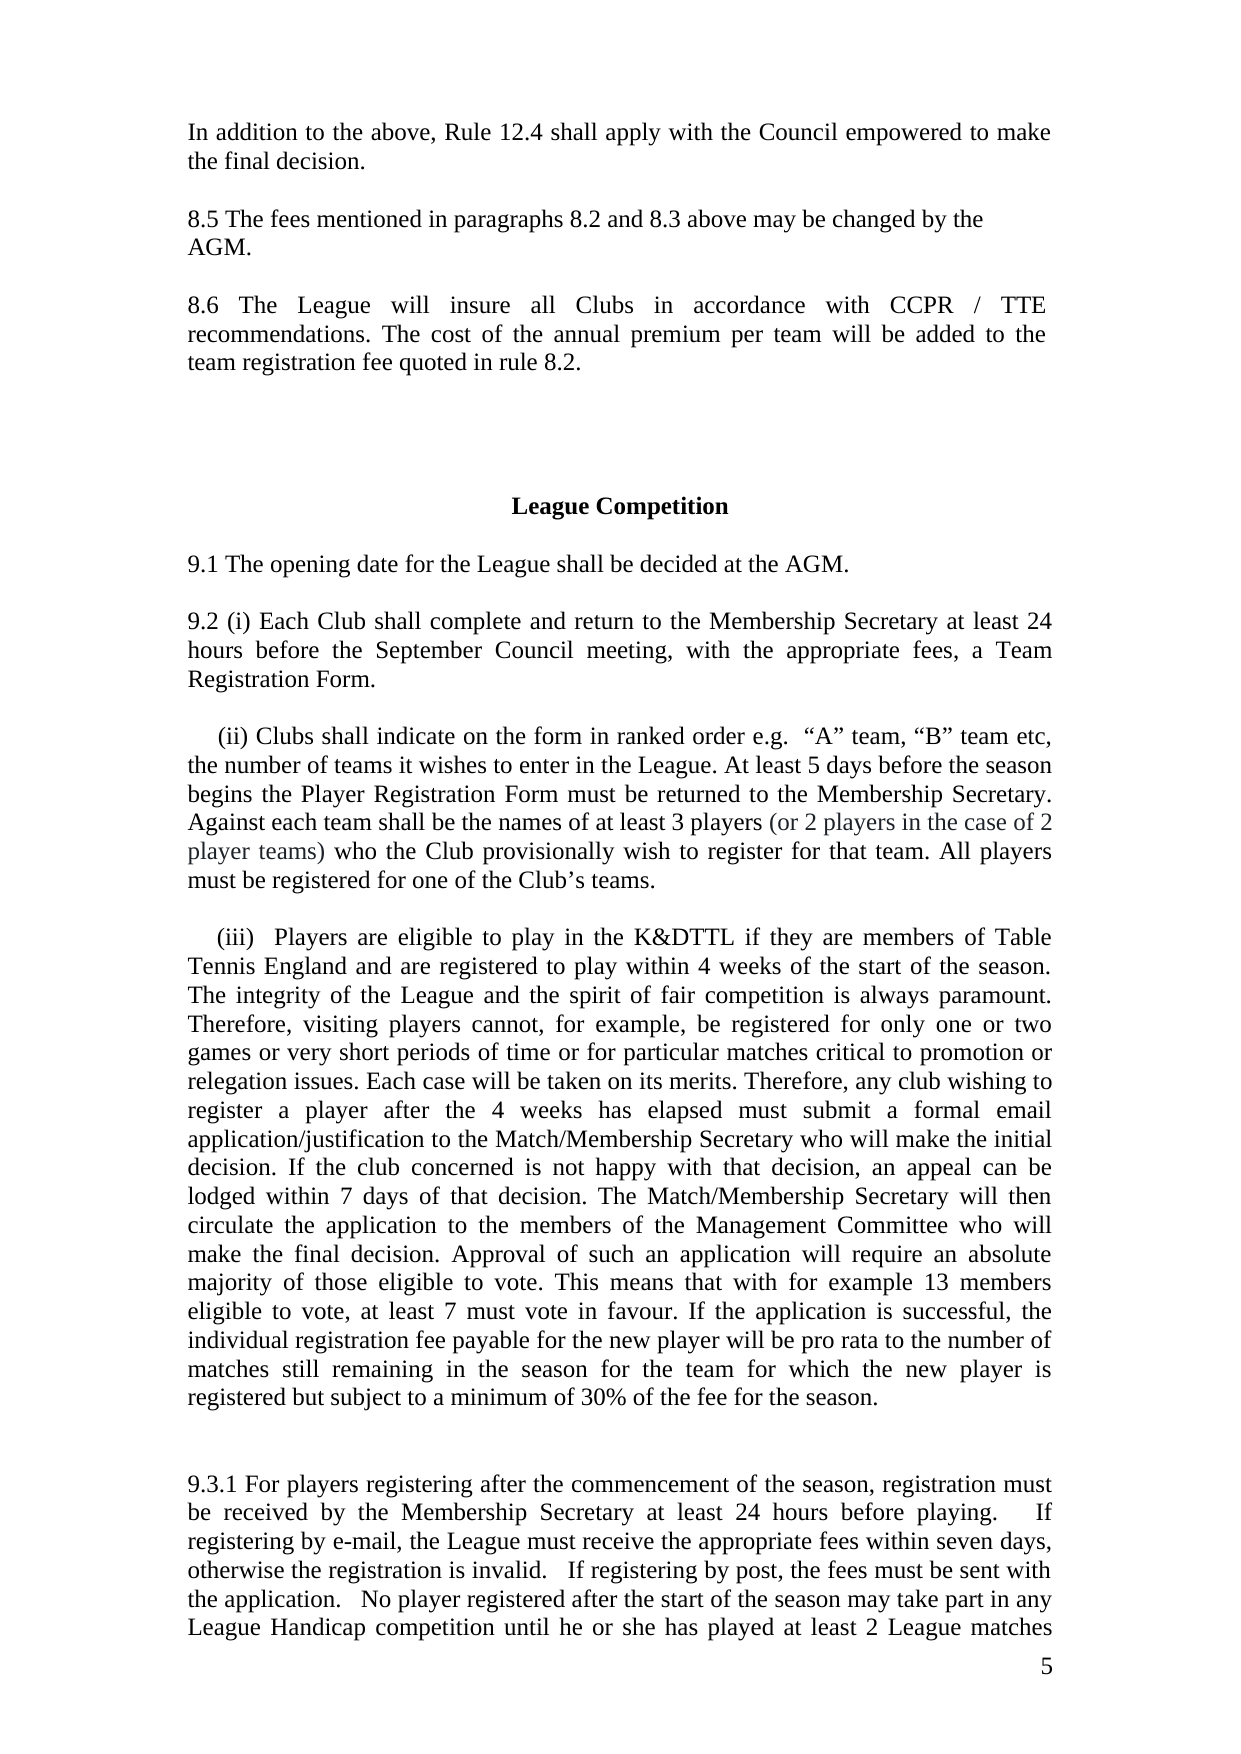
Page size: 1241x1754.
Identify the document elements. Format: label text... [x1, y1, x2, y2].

text In addition to the above, Rule 12.4 shall apply with the Council empowered to make the final decision. [187, 117, 1053, 175]
text 9.1 The opening date for the League shall be decided at the AGM. [187, 549, 1053, 577]
text 9.2 (i) Each Club shall complete and return to the Membership Secretary at least 24 hours before the September Council meeting, with the appropriate fees, a Team Registration Form. [187, 606, 1053, 692]
text (iii) Players are eligible to play in the K&DTTL if they are members of Table Tennis England and are registered to play within 4 weeks of the start of the season. The integrity of the League and the spirit of fair competition is always paramount. Therefore, visiting players cannot, for example, be registered for only one or two games or very short periods of time or for particular matches critical to promotion or relegation issues. Each case will be taken on its merits. Therefore, any club wishing to register a player after the 4 weeks has elapsed must submit a formal email application/justification to the Match/Membership Secretary who will make the initial decision. If the club concerned is not happy with that decision, an appeal can be lodged within 7 days of that decision. The Match/Membership Secretary will then circulate the application to the members of the Management Committee who will make the final decision. Approval of such an application will require an absolute majority of those eligible to vote. This means that with for example 13 members eligible to vote, at least 7 must vote in favour. If the application is successful, the individual registration fee payable for the new player will be pro rata to the number of matches still remaining in the season for the team for which the new player is registered but subject to a minimum of 30% of the fee for the season. [187, 922, 1053, 1411]
text 8.6 The League will insure all Clubs in accordance with CCPR / TTE recommendations. The cost of the annual premium per team will be added to the team registration fee quoted in rule 8.2. [187, 290, 1047, 376]
text (ii) Clubs shall indicate on the form in ranked order e.g. “A” team, “B” team etc, the number of teams it wishes to enter in the League. At least 5 days before the season begins the Player Registration Form must be returned to the Membership Secretary. Against each team shall be the names of at least 3 players (or 2 players in the case of 2 player teams) who the Club provisionally wish to register for that team. All players must be registered for one of the Club’s teams. [187, 721, 1053, 894]
text 8.5 The fees mentioned in paragraphs 8.2 and 8.3 above may be changed by the AGM. [187, 204, 1053, 261]
text League Competition [187, 491, 1053, 520]
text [187, 1469, 1053, 1641]
